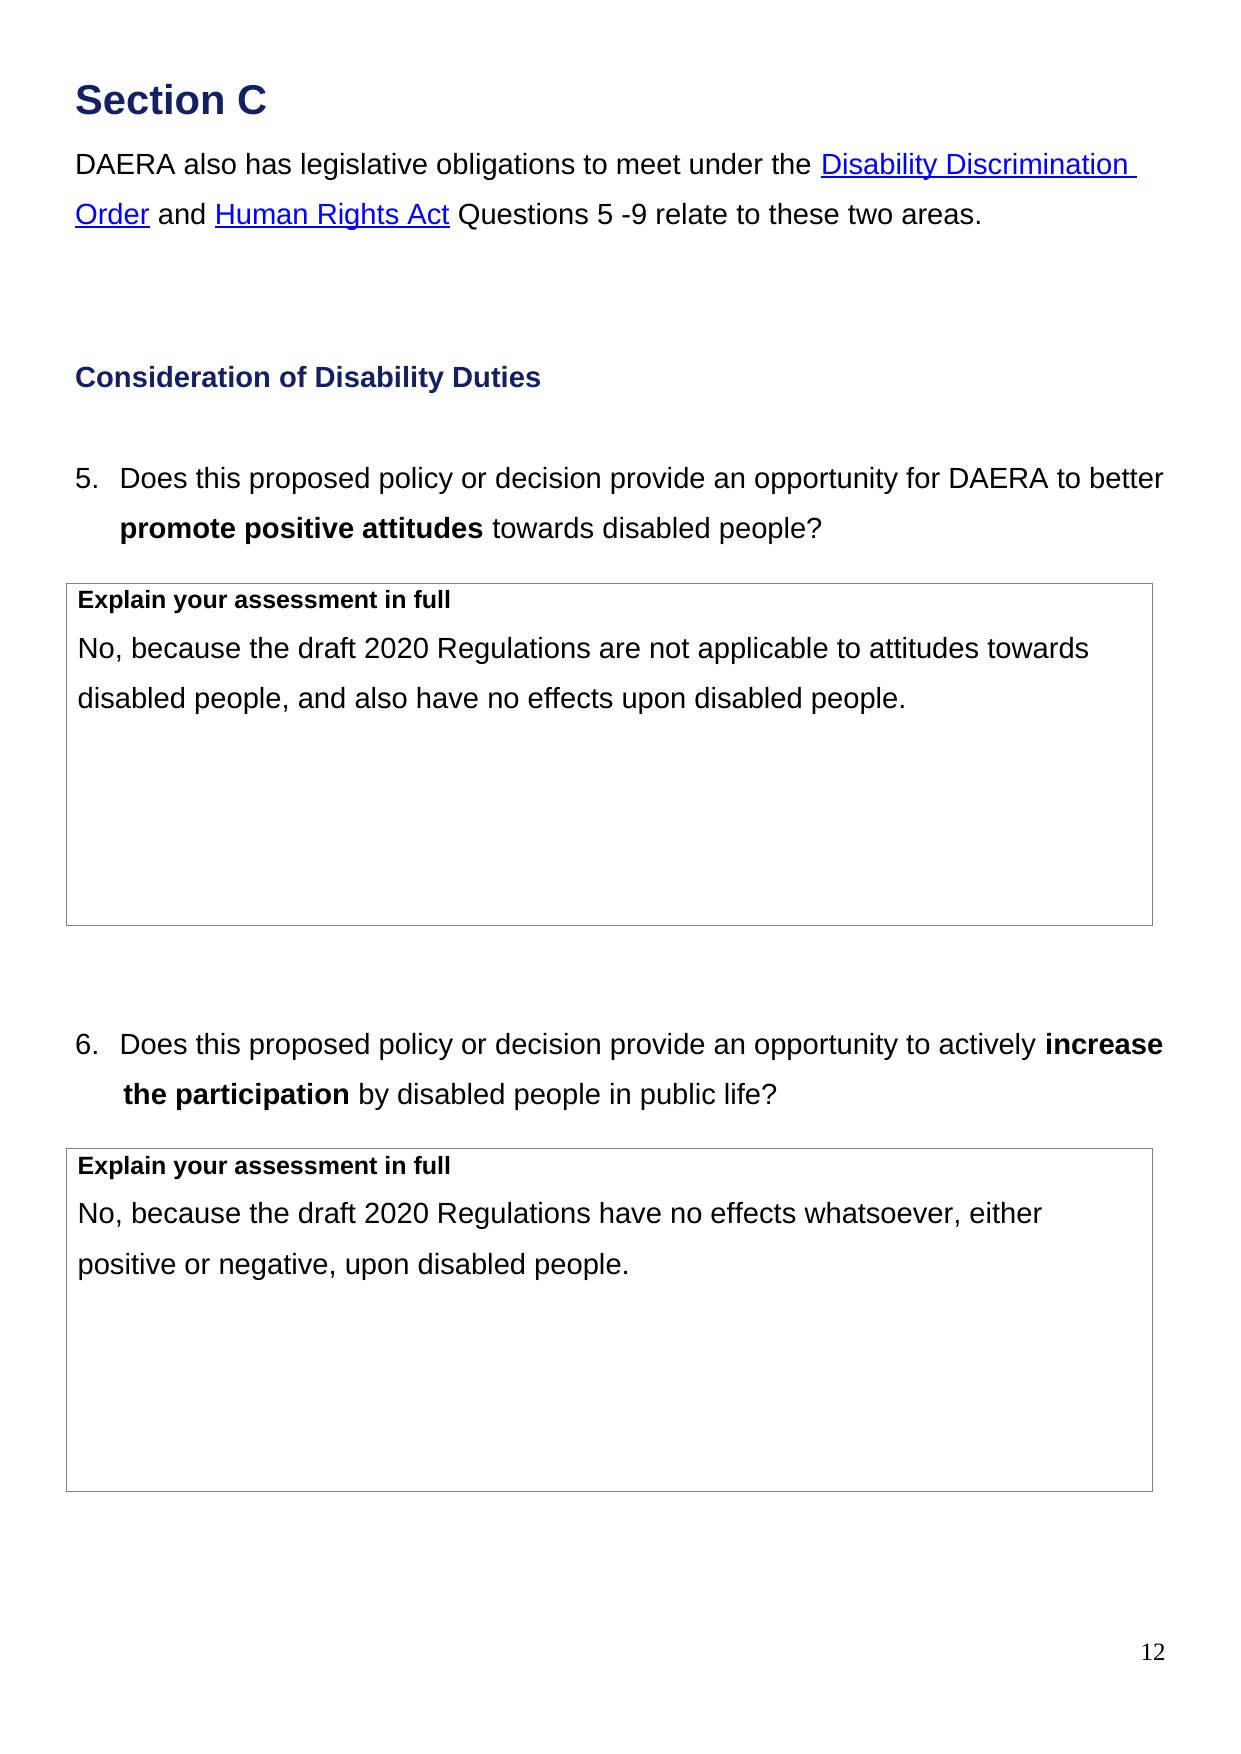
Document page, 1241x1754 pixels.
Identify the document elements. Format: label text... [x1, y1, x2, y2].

text 5. Does this proposed policy or decision provide an opportunity for DAERA to better promote positive attitudes towards disabled people? [75, 461, 1165, 545]
table_header Explain your assessment in full No, because the draft 2020 Regulations are not applicable to attitudes towards disabled people, and also have no effects upon disabled people. [67, 584, 1152, 925]
text 6. Does this proposed policy or decision provide an opportunity to actively increase the participation by disabled people in public life? [75, 1027, 1165, 1111]
text Consideration of Disability Duties [75, 360, 1165, 444]
text Section C [75, 75, 1165, 123]
text DAERA also has legislative obligations to meet under the Disability Discrimination Order and Human Rights Act Questions 5 -9 relate to these two areas. [75, 147, 1165, 231]
table_header Explain your assessment in full No, because the draft 2020 Regulations have no effects whatsoever, either positive or negative, upon disabled people. [67, 1149, 1152, 1491]
